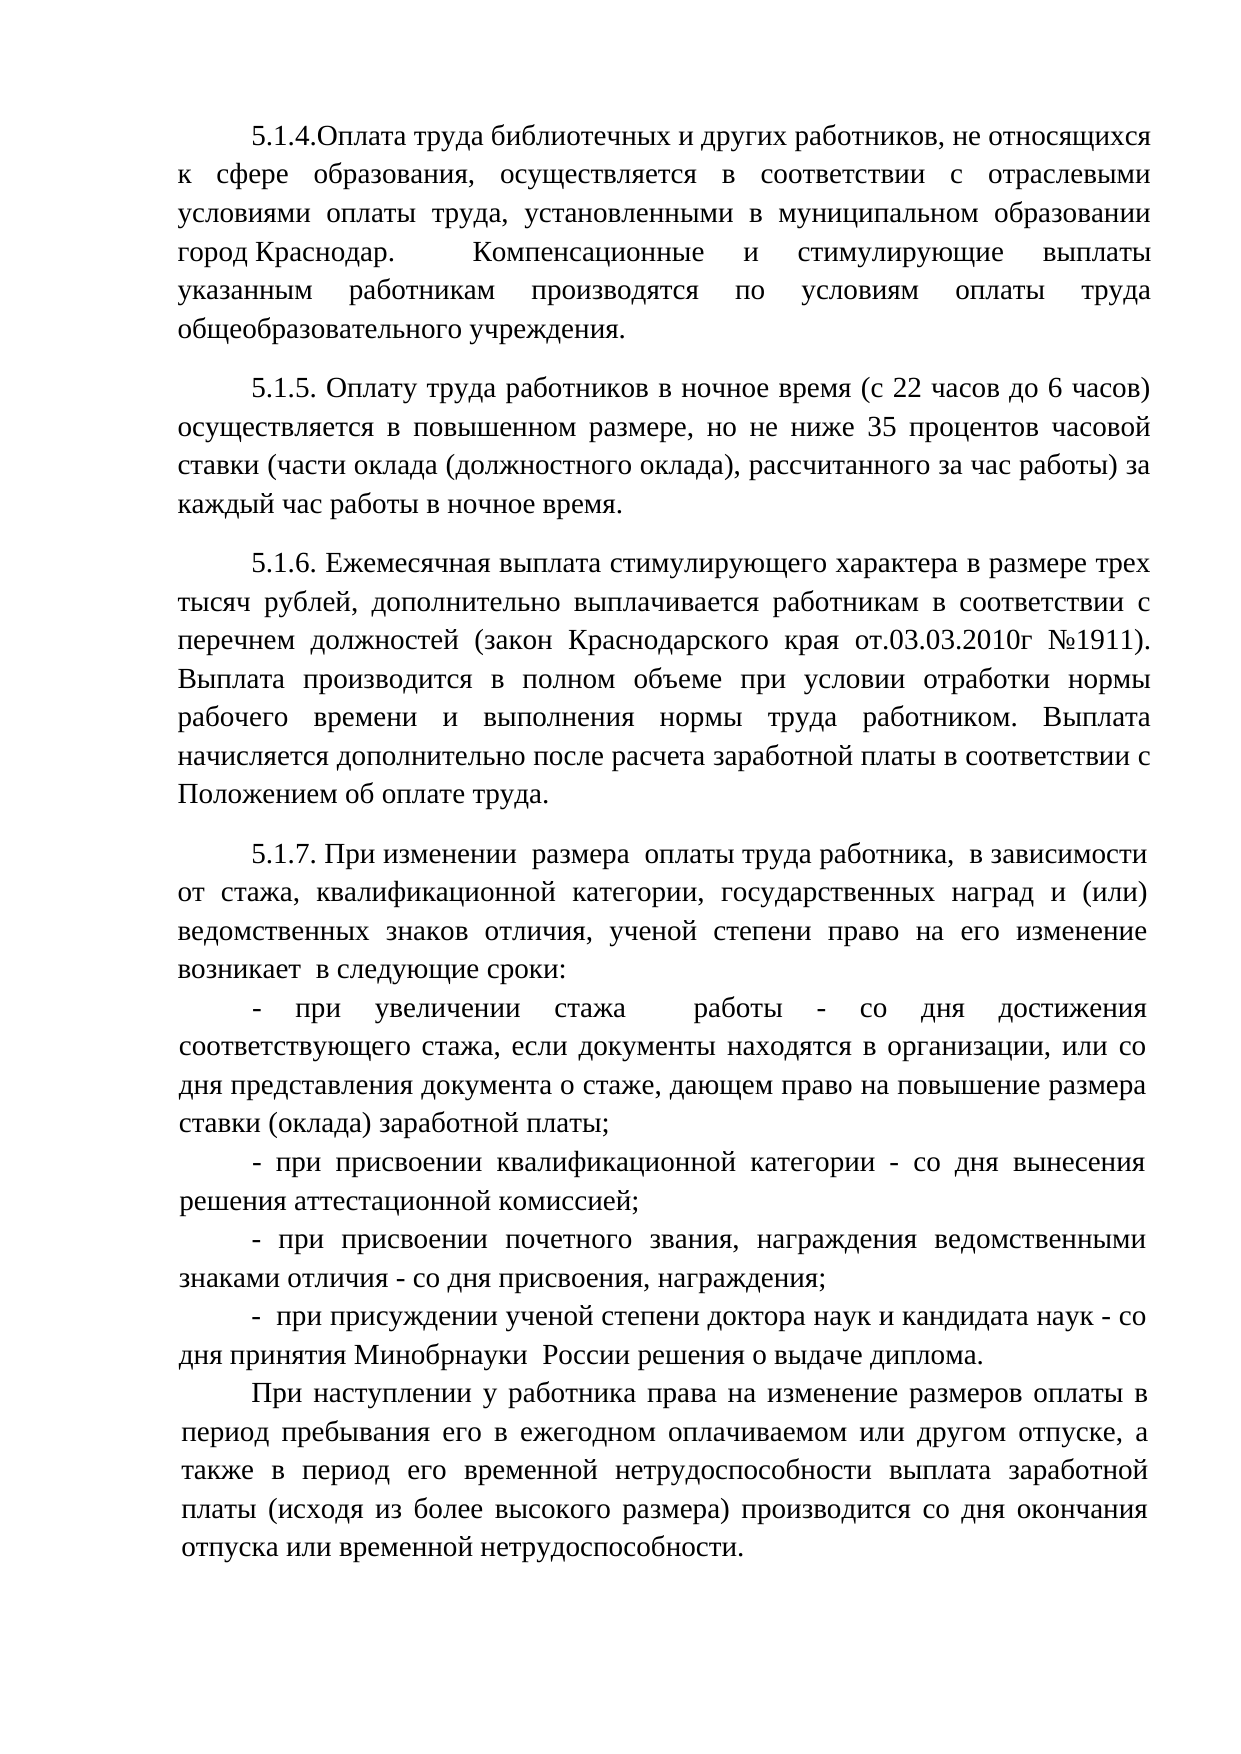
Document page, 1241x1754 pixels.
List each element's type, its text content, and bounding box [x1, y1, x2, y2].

text - при присвоении почетного звания, награждения ведомственными знаками отличия - со дня присвоения, награждения; [179, 1221, 1147, 1293]
text При наступлении у работника права на изменение размеров оплаты в период пребывания его в ежегодном оплачиваемом или другом отпуске, а также в период его временной нетрудоспособности выплата заработной платы (исходя из более высокого размера) производится со дня окончания отпуска или временной нетрудоспособности. [181, 1375, 1149, 1563]
text - при увеличении стажа работы - со дня достижения соответствующего стажа, если документы находятся в организации, или со дня представления документа о стаже, дающем право на повышение размера ставки (оклада) заработной платы; [179, 990, 1147, 1139]
text 5.1.6. Ежемесячная выплата стимулирующего характера в размере трех тысяч рублей, дополнительно выплачивается работникам в соответствии с перечнем должностей (закон Краснодарского края от.03.03.2010г №1911). Выплата производится в полном объеме при условии отработки нормы рабочего времени и выполнения нормы труда работником. Выплата начисляется дополнительно после расчета заработной платы в соответствии с Положением об оплате труда. [177, 545, 1152, 810]
text 5.1.5. Оплату труда работников в ночное время (с 22 часов до 6 часов) осуществляется в повышенном размере, но не ниже 35 процентов часовой ставки (части оклада (должностного оклада), рассчитанного за час работы) за каждый час работы в ночное время. [177, 370, 1152, 519]
text 5.1.4.Оплата труда библиотечных и других работников, не относящихся к сфере образования, осуществляется в соответствии с отраслевыми условиями оплаты труда, установленными в муниципальном образовании город Краснодар. Компенсационные и стимулирующие выплаты указанным работникам производятся по условиям оплаты труда общеобразовательного учреждения. [177, 118, 1152, 344]
text - при присвоении квалификационной категории - со дня вынесения решения аттестационной комиссией; [179, 1144, 1146, 1216]
text 5.1.7. При изменении размера оплаты труда работника, в зависимости от стажа, квалификационной категории, государственных наград и (или) ведомственных знаков отличия, ученой степени право на его изменение возникает в следующие сроки: [177, 836, 1148, 985]
text - при присуждении ученой степени доктора наук и кандидата наук - со дня принятия Минобрнауки России решения о выдаче диплома. [179, 1298, 1147, 1370]
